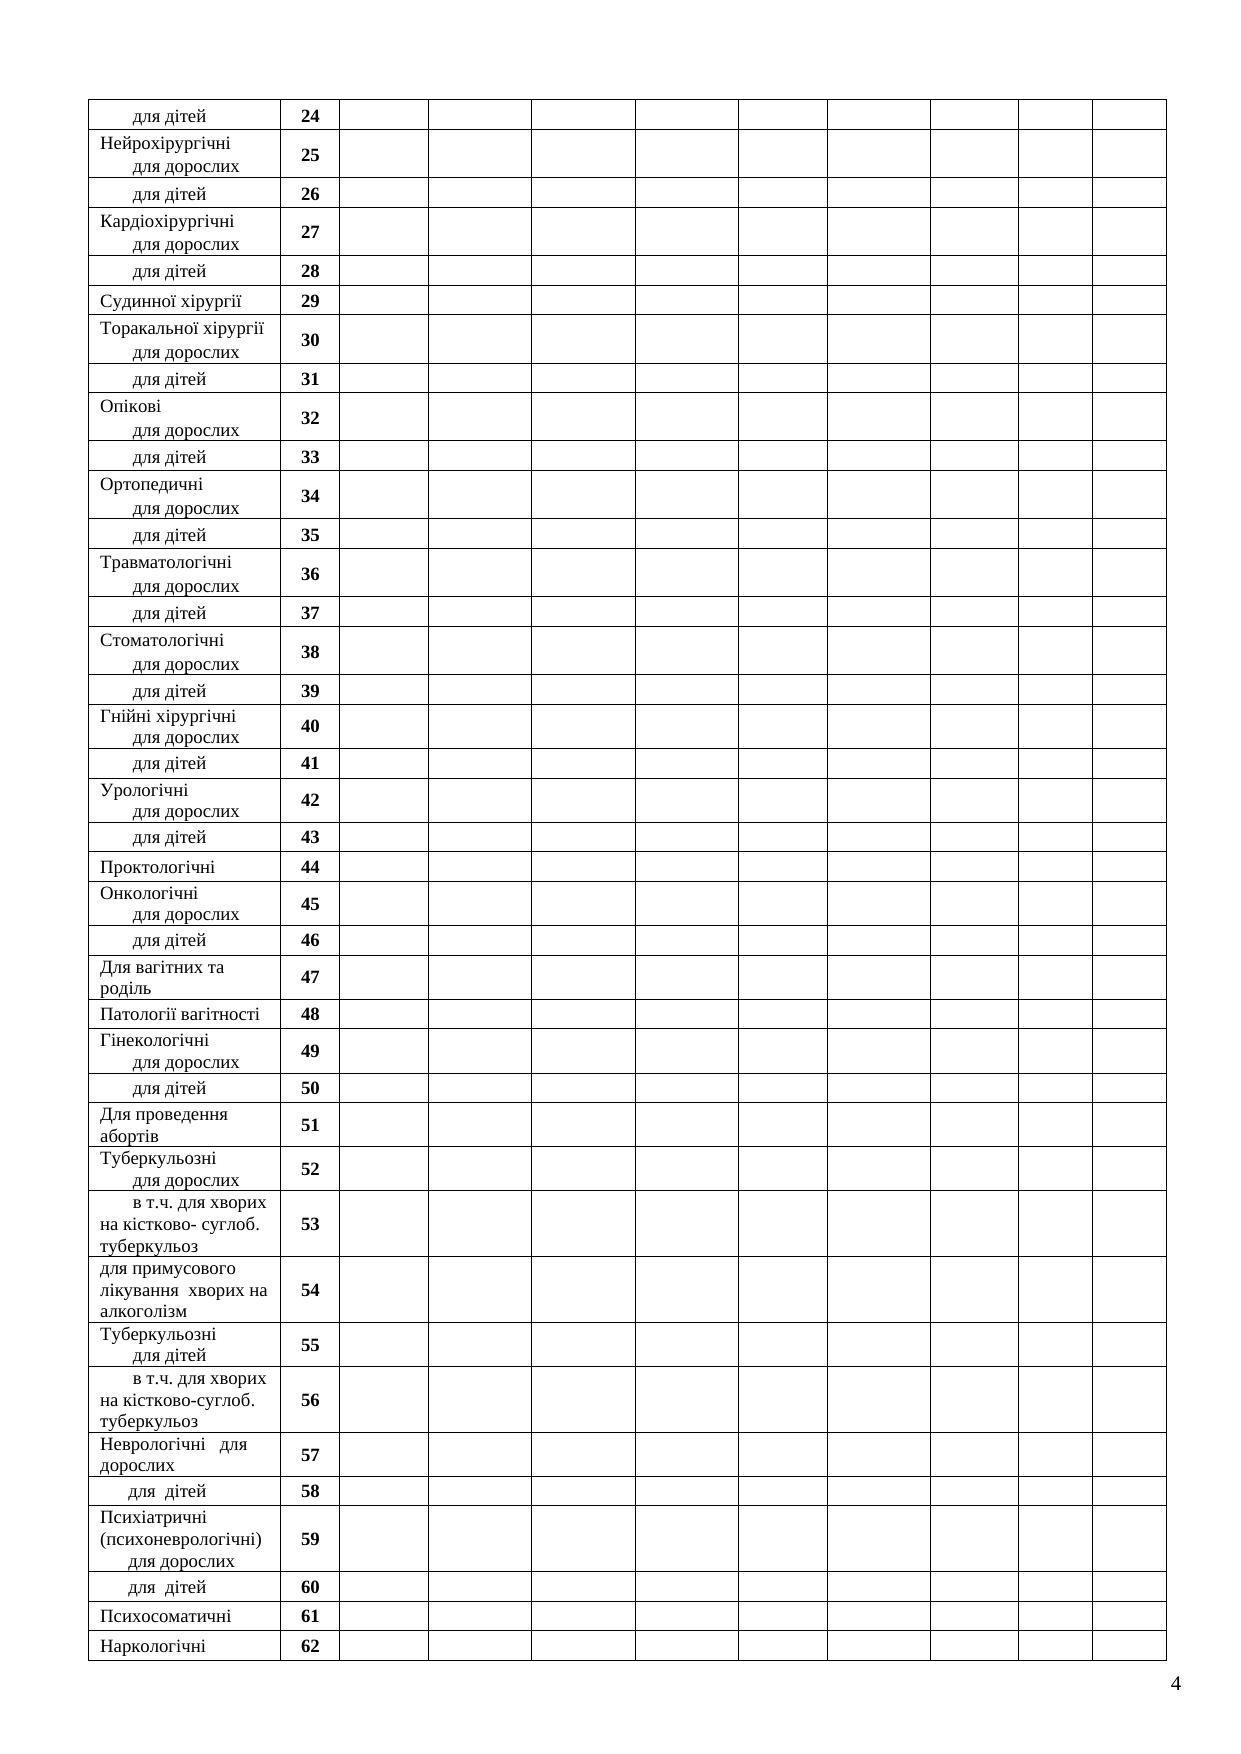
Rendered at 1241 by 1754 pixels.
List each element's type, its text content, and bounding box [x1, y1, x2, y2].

table_cell [1019, 393, 1092, 440]
table_cell [1019, 1433, 1092, 1476]
table_cell 56 [281, 1367, 339, 1432]
table_cell [1019, 597, 1092, 626]
table_cell [340, 1477, 428, 1505]
table_cell 27 [281, 208, 339, 255]
table_cell [931, 779, 1018, 822]
table_cell [340, 1367, 428, 1432]
table_cell 48 [281, 1000, 339, 1028]
table_cell [532, 549, 635, 596]
table_cell [931, 1029, 1018, 1072]
table_cell 51 [281, 1103, 339, 1146]
table_cell Ортопедичні для дорослих [89, 471, 280, 518]
table_cell в т.ч. для хворих на кістково- суглоб. туберкульоз [89, 1191, 280, 1256]
table_cell [532, 1000, 635, 1028]
table_cell [636, 1000, 738, 1028]
table_cell [739, 1147, 827, 1190]
table_cell [931, 256, 1018, 284]
table_cell [931, 627, 1018, 674]
table_cell Наркологічні [89, 1631, 280, 1660]
table_cell [739, 1323, 827, 1366]
table_cell [1019, 1000, 1092, 1028]
table_cell [828, 549, 930, 596]
table_cell [739, 675, 827, 704]
table_cell [532, 1477, 635, 1505]
table_cell [931, 441, 1018, 470]
table_cell [1019, 100, 1092, 129]
table_cell [1019, 1367, 1092, 1432]
table_cell 36 [281, 549, 339, 596]
table_cell [429, 1367, 531, 1432]
table_cell [1093, 1477, 1166, 1505]
table_cell для дітей [89, 364, 280, 392]
table_cell [532, 286, 635, 314]
table_cell [532, 100, 635, 129]
table_cell [931, 1572, 1018, 1601]
table_cell Травматологічні для дорослих [89, 549, 280, 596]
table_cell [340, 178, 428, 207]
table_cell [828, 315, 930, 362]
table_cell 58 [281, 1477, 339, 1505]
table_cell [532, 1433, 635, 1476]
table_cell [340, 1602, 428, 1630]
table_cell [739, 1103, 827, 1146]
table_cell [636, 441, 738, 470]
table_cell [429, 597, 531, 626]
table_cell 25 [281, 130, 339, 177]
table_cell [532, 393, 635, 440]
table_cell Урологічні для дорослих [89, 779, 280, 822]
table_cell [532, 852, 635, 881]
table_cell 31 [281, 364, 339, 392]
table_cell [1093, 1323, 1166, 1366]
table_cell [739, 549, 827, 596]
table_cell [429, 1433, 531, 1476]
table_cell 34 [281, 471, 339, 518]
table_cell [1093, 519, 1166, 548]
table_cell [1019, 1506, 1092, 1571]
table_cell [532, 705, 635, 748]
table_cell [739, 130, 827, 177]
table_cell [1093, 1631, 1166, 1660]
table_cell [1019, 675, 1092, 704]
table_cell [532, 178, 635, 207]
table_cell 41 [281, 749, 339, 777]
table_cell [828, 393, 930, 440]
table_cell [828, 100, 930, 129]
table_cell 54 [281, 1257, 339, 1322]
table_cell 49 [281, 1029, 339, 1072]
table_cell [429, 926, 531, 954]
table_cell [636, 286, 738, 314]
table_cell [931, 882, 1018, 925]
table_cell [1093, 393, 1166, 440]
table_cell [828, 1631, 930, 1660]
table_cell [532, 1572, 635, 1601]
table_cell [532, 130, 635, 177]
table_cell 62 [281, 1631, 339, 1660]
table_cell Гінекологічні для дорослих [89, 1029, 280, 1072]
table_cell [532, 471, 635, 518]
table_cell [739, 1631, 827, 1660]
table_cell [429, 100, 531, 129]
table_cell 28 [281, 256, 339, 284]
table_cell [931, 364, 1018, 392]
table_cell [1019, 364, 1092, 392]
table_cell [636, 627, 738, 674]
table_cell Туберкульозні для дітей [89, 1323, 280, 1366]
table_cell Нейрохірургічні для дорослих [89, 130, 280, 177]
table_cell [636, 1257, 738, 1322]
table_cell [340, 627, 428, 674]
table_cell [340, 471, 428, 518]
table_cell для примусового лікування хворих на алкоголізм [89, 1257, 280, 1322]
table_cell [636, 1572, 738, 1601]
table_cell [429, 1074, 531, 1102]
table_cell [340, 882, 428, 925]
table_cell [1093, 471, 1166, 518]
table_cell [931, 1103, 1018, 1146]
table_cell Психіатричні (психоневрологічні) для дорослих [89, 1506, 280, 1571]
table_cell [636, 1323, 738, 1366]
table_cell [532, 1506, 635, 1571]
table_cell [636, 364, 738, 392]
table_cell [1019, 1103, 1092, 1146]
table_cell [1019, 749, 1092, 777]
table_cell Психосоматичні [89, 1602, 280, 1630]
table_cell [1093, 1029, 1166, 1072]
table_cell [429, 1506, 531, 1571]
table_cell [828, 1191, 930, 1256]
table_cell [340, 364, 428, 392]
table_cell 45 [281, 882, 339, 925]
table_cell 55 [281, 1323, 339, 1366]
table_cell [1093, 675, 1166, 704]
table_cell 60 [281, 1572, 339, 1601]
table_cell [828, 675, 930, 704]
table_cell [1093, 100, 1166, 129]
table_cell [828, 519, 930, 548]
table_cell [1019, 315, 1092, 362]
table_cell [1093, 1191, 1166, 1256]
table_cell [636, 956, 738, 999]
table_cell [429, 549, 531, 596]
table_cell [931, 1147, 1018, 1190]
table_cell [828, 627, 930, 674]
table_cell [931, 852, 1018, 881]
table_cell [739, 852, 827, 881]
table_cell для дітей [89, 178, 280, 207]
table_cell [532, 597, 635, 626]
table_cell [1093, 749, 1166, 777]
table_cell 40 [281, 705, 339, 748]
table_cell для дітей [89, 100, 280, 129]
table_cell [340, 100, 428, 129]
table_cell [828, 823, 930, 851]
table_cell [1093, 1506, 1166, 1571]
table_cell [532, 1257, 635, 1322]
table_cell [1093, 364, 1166, 392]
table_cell [532, 256, 635, 284]
table_cell [340, 315, 428, 362]
table_cell 26 [281, 178, 339, 207]
table_cell [739, 1000, 827, 1028]
table_cell [636, 852, 738, 881]
table_cell [340, 852, 428, 881]
table_cell [1093, 823, 1166, 851]
table_cell Проктологічні [89, 852, 280, 881]
table_cell [429, 256, 531, 284]
table_cell для дітей [89, 675, 280, 704]
table_cell [429, 882, 531, 925]
table_cell [532, 1147, 635, 1190]
table_cell 47 [281, 956, 339, 999]
table_cell [931, 393, 1018, 440]
table_cell [828, 852, 930, 881]
table_cell [429, 705, 531, 748]
table_cell [739, 393, 827, 440]
table_cell [1093, 256, 1166, 284]
table_cell Онкологічні для дорослих [89, 882, 280, 925]
table_cell [429, 1572, 531, 1601]
table_cell [739, 1257, 827, 1322]
table_cell [1019, 208, 1092, 255]
table_cell [636, 1367, 738, 1432]
table_cell [636, 1506, 738, 1571]
table_cell [429, 1029, 531, 1072]
table_cell [1093, 852, 1166, 881]
table_cell [636, 393, 738, 440]
table_cell [636, 882, 738, 925]
table_cell Патології вагітності [89, 1000, 280, 1028]
table_cell [1019, 1572, 1092, 1601]
table_cell [340, 1029, 428, 1072]
table_cell [532, 823, 635, 851]
table_cell [429, 286, 531, 314]
table_cell [636, 705, 738, 748]
table_cell [532, 364, 635, 392]
table_cell [828, 471, 930, 518]
table_cell [1019, 178, 1092, 207]
table_cell [828, 779, 930, 822]
table_cell [931, 956, 1018, 999]
table_cell [1019, 1191, 1092, 1256]
table_cell [828, 1029, 930, 1072]
table_cell [828, 705, 930, 748]
table_cell [636, 130, 738, 177]
table_cell [429, 208, 531, 255]
table_cell [739, 519, 827, 548]
table_cell 53 [281, 1191, 339, 1256]
table_cell [429, 393, 531, 440]
table_cell [739, 705, 827, 748]
table_cell [636, 1433, 738, 1476]
table_cell [636, 519, 738, 548]
table_cell [739, 256, 827, 284]
table_cell [636, 823, 738, 851]
table_cell [828, 926, 930, 954]
table_cell 52 [281, 1147, 339, 1190]
table_cell [636, 749, 738, 777]
table_cell [340, 597, 428, 626]
table_cell [340, 1257, 428, 1322]
table_cell [1093, 286, 1166, 314]
table_cell [340, 549, 428, 596]
table_cell [340, 1000, 428, 1028]
table_cell для дітей [89, 597, 280, 626]
table_cell [532, 1074, 635, 1102]
table_cell [636, 1103, 738, 1146]
table_cell [1093, 315, 1166, 362]
table_cell [828, 1103, 930, 1146]
table_cell [636, 1147, 738, 1190]
table_cell [636, 208, 738, 255]
table_cell [931, 1257, 1018, 1322]
table_cell 33 [281, 441, 339, 470]
table_cell [1093, 130, 1166, 177]
table_cell Кардіохірургічні для дорослих [89, 208, 280, 255]
table_cell [636, 178, 738, 207]
table_cell 57 [281, 1433, 339, 1476]
table_cell [931, 1367, 1018, 1432]
table_cell [828, 1000, 930, 1028]
table_cell [931, 519, 1018, 548]
table_cell [931, 705, 1018, 748]
table_cell [340, 705, 428, 748]
table_cell [739, 823, 827, 851]
table_cell [1093, 1103, 1166, 1146]
table_cell [429, 315, 531, 362]
table_cell для дітей [89, 256, 280, 284]
table_cell [340, 1631, 428, 1660]
table_cell [636, 1602, 738, 1630]
table_cell [931, 597, 1018, 626]
table_cell [931, 675, 1018, 704]
table_cell [1019, 256, 1092, 284]
table_cell [828, 178, 930, 207]
table_cell [532, 882, 635, 925]
table_cell [1019, 130, 1092, 177]
table_cell [1019, 705, 1092, 748]
table_cell [1019, 1323, 1092, 1366]
table_cell [429, 852, 531, 881]
table_cell [340, 823, 428, 851]
table_cell [532, 315, 635, 362]
table_cell [739, 208, 827, 255]
table_cell 50 [281, 1074, 339, 1102]
table_cell [828, 956, 930, 999]
table_cell [340, 256, 428, 284]
table_cell [931, 926, 1018, 954]
table_cell [636, 779, 738, 822]
table_cell [931, 1506, 1018, 1571]
table_cell [429, 1257, 531, 1322]
table_cell [636, 471, 738, 518]
table_cell Торакальної хірургії для дорослих [89, 315, 280, 362]
table_cell для дітей [89, 1074, 280, 1102]
table_cell [1019, 441, 1092, 470]
table_cell в т.ч. для хворих на кістково-суглоб. туберкульоз [89, 1367, 280, 1432]
table_cell [739, 956, 827, 999]
table_cell [429, 130, 531, 177]
table_cell [340, 675, 428, 704]
table_cell для дітей [89, 926, 280, 954]
table_cell [828, 597, 930, 626]
table_cell [739, 315, 827, 362]
table_cell [532, 441, 635, 470]
table_cell [429, 1147, 531, 1190]
table_cell [931, 286, 1018, 314]
table_cell [532, 779, 635, 822]
table_cell [340, 519, 428, 548]
table_cell [931, 208, 1018, 255]
table_cell [1093, 208, 1166, 255]
table_cell [828, 1477, 930, 1505]
table_cell [636, 1074, 738, 1102]
table_cell Гнійні хірургічні для дорослих [89, 705, 280, 748]
table_cell 43 [281, 823, 339, 851]
table_cell [1019, 1257, 1092, 1322]
table_cell [931, 1323, 1018, 1366]
table_cell [429, 519, 531, 548]
table_cell для дітей [89, 1477, 280, 1505]
table_cell [739, 441, 827, 470]
table_cell [532, 749, 635, 777]
table_cell 38 [281, 627, 339, 674]
table_cell [739, 1477, 827, 1505]
table_cell [1093, 882, 1166, 925]
table_cell Туберкульозні для дорослих [89, 1147, 280, 1190]
table_cell [739, 749, 827, 777]
table_cell [739, 178, 827, 207]
table_cell [828, 208, 930, 255]
table_cell [532, 675, 635, 704]
table_cell 42 [281, 779, 339, 822]
table_cell 32 [281, 393, 339, 440]
table_cell [532, 1631, 635, 1660]
table_cell [636, 549, 738, 596]
table_cell [828, 1367, 930, 1432]
table_cell [532, 1602, 635, 1630]
table_cell [828, 1506, 930, 1571]
table_cell [636, 100, 738, 129]
table_cell [636, 1191, 738, 1256]
table_cell [1093, 926, 1166, 954]
table_cell [429, 364, 531, 392]
table_cell [429, 956, 531, 999]
table_cell [429, 1477, 531, 1505]
table_cell [429, 1191, 531, 1256]
table_cell [1093, 441, 1166, 470]
table_cell [1093, 779, 1166, 822]
table_cell [429, 675, 531, 704]
table_cell [828, 1572, 930, 1601]
table_cell [340, 956, 428, 999]
table_cell для дітей [89, 441, 280, 470]
table_cell Опікові для дорослих [89, 393, 280, 440]
table_cell [1019, 823, 1092, 851]
table_cell [1093, 597, 1166, 626]
table_cell [429, 1103, 531, 1146]
table_cell [340, 393, 428, 440]
table_cell [340, 779, 428, 822]
table_cell [429, 1000, 531, 1028]
table_cell [828, 1602, 930, 1630]
table_cell [1019, 1631, 1092, 1660]
table_cell [636, 1029, 738, 1072]
table_cell [739, 1367, 827, 1432]
table_cell 24 [281, 100, 339, 129]
table_cell [1093, 705, 1166, 748]
table_cell 46 [281, 926, 339, 954]
table_cell [429, 779, 531, 822]
table_cell [340, 286, 428, 314]
table_cell [532, 926, 635, 954]
table_cell [931, 1477, 1018, 1505]
table_cell [1093, 1000, 1166, 1028]
table_cell [532, 1191, 635, 1256]
table_cell 37 [281, 597, 339, 626]
table_cell [1019, 779, 1092, 822]
table_cell [931, 100, 1018, 129]
table_cell [828, 1074, 930, 1102]
table_cell [1019, 549, 1092, 596]
table_cell [828, 882, 930, 925]
table_cell для дітей [89, 749, 280, 777]
table_cell [739, 627, 827, 674]
table_cell [1019, 1602, 1092, 1630]
table_cell [739, 471, 827, 518]
table_cell [828, 1433, 930, 1476]
table_cell [739, 1433, 827, 1476]
table_cell [828, 286, 930, 314]
table_cell 44 [281, 852, 339, 881]
table_cell [739, 364, 827, 392]
table_cell [532, 208, 635, 255]
table_cell [532, 1103, 635, 1146]
table_cell [1093, 1074, 1166, 1102]
table_cell 30 [281, 315, 339, 362]
table_cell [828, 130, 930, 177]
table_cell [931, 1191, 1018, 1256]
table_cell [828, 256, 930, 284]
table_cell [340, 1103, 428, 1146]
table_cell [739, 286, 827, 314]
table_cell [636, 597, 738, 626]
table_cell Судинної хірургії [89, 286, 280, 314]
table_cell для дітей [89, 823, 280, 851]
table_cell [1019, 882, 1092, 925]
table_cell [739, 926, 827, 954]
table_cell [1093, 1147, 1166, 1190]
table_cell [739, 779, 827, 822]
table_cell [636, 315, 738, 362]
table_cell [340, 1572, 428, 1601]
table_cell [1093, 1572, 1166, 1601]
table_cell [931, 130, 1018, 177]
table_cell [1093, 1433, 1166, 1476]
table_cell [739, 100, 827, 129]
table_cell [931, 749, 1018, 777]
table_cell [739, 1602, 827, 1630]
table_cell [532, 956, 635, 999]
table_cell [340, 1323, 428, 1366]
table_cell [931, 1433, 1018, 1476]
table_cell [429, 1323, 531, 1366]
table_cell [1093, 627, 1166, 674]
table_cell [429, 178, 531, 207]
table_cell Стоматологічні для дорослих [89, 627, 280, 674]
table_cell [1093, 549, 1166, 596]
table_cell [340, 1074, 428, 1102]
table_cell [340, 1191, 428, 1256]
table_cell [828, 441, 930, 470]
table_cell Для проведення абортів [89, 1103, 280, 1146]
table_cell [429, 749, 531, 777]
table_cell [931, 1631, 1018, 1660]
table_cell [532, 1029, 635, 1072]
table_cell [429, 471, 531, 518]
table_cell [340, 1433, 428, 1476]
table_cell [429, 1602, 531, 1630]
table_cell [636, 256, 738, 284]
table_cell [828, 1257, 930, 1322]
table_cell [1019, 1029, 1092, 1072]
table_cell [1093, 178, 1166, 207]
table_cell 39 [281, 675, 339, 704]
table_cell [739, 1074, 827, 1102]
table_cell [1019, 956, 1092, 999]
table_cell [1019, 1147, 1092, 1190]
table_cell [828, 1323, 930, 1366]
table_cell [429, 441, 531, 470]
table_cell для дітей [89, 1572, 280, 1601]
table_cell [931, 549, 1018, 596]
table_cell [636, 1477, 738, 1505]
table_cell [1019, 1074, 1092, 1102]
table_cell [636, 926, 738, 954]
table_cell [340, 1506, 428, 1571]
table_cell [828, 749, 930, 777]
table_cell [1093, 1257, 1166, 1322]
table_cell [1019, 852, 1092, 881]
table_cell [931, 315, 1018, 362]
table_cell [739, 597, 827, 626]
table_cell 59 [281, 1506, 339, 1571]
table_cell [1093, 956, 1166, 999]
table_cell [739, 1506, 827, 1571]
table_cell [340, 130, 428, 177]
table_cell [739, 1029, 827, 1072]
table_cell [1019, 926, 1092, 954]
table_cell для дітей [89, 519, 280, 548]
table_cell [340, 926, 428, 954]
table_cell [1093, 1602, 1166, 1630]
table_cell [340, 1147, 428, 1190]
table_cell Для вагітних та роділь [89, 956, 280, 999]
table_cell [1019, 471, 1092, 518]
table_cell [532, 627, 635, 674]
table_cell 35 [281, 519, 339, 548]
table_cell 61 [281, 1602, 339, 1630]
table_cell [1019, 286, 1092, 314]
table_cell [931, 1602, 1018, 1630]
table_cell [739, 882, 827, 925]
table_cell [739, 1191, 827, 1256]
table_cell [340, 749, 428, 777]
table_cell [931, 471, 1018, 518]
table_cell [739, 1572, 827, 1601]
table_cell [931, 1000, 1018, 1028]
table_cell [429, 627, 531, 674]
table_cell [636, 1631, 738, 1660]
table_cell Неврологічні для дорослих [89, 1433, 280, 1476]
table_cell [828, 1147, 930, 1190]
table_cell [1093, 1367, 1166, 1432]
table_cell [1019, 519, 1092, 548]
table_cell [429, 823, 531, 851]
table_cell [931, 823, 1018, 851]
table_cell [931, 178, 1018, 207]
table_cell [828, 364, 930, 392]
table_cell [931, 1074, 1018, 1102]
table_cell [532, 1323, 635, 1366]
table_cell [340, 441, 428, 470]
table_cell [1019, 1477, 1092, 1505]
table_cell 29 [281, 286, 339, 314]
table_cell [340, 208, 428, 255]
table_cell [429, 1631, 531, 1660]
table_cell [532, 1367, 635, 1432]
table_cell [636, 675, 738, 704]
table_cell [1019, 627, 1092, 674]
table_cell [532, 519, 635, 548]
